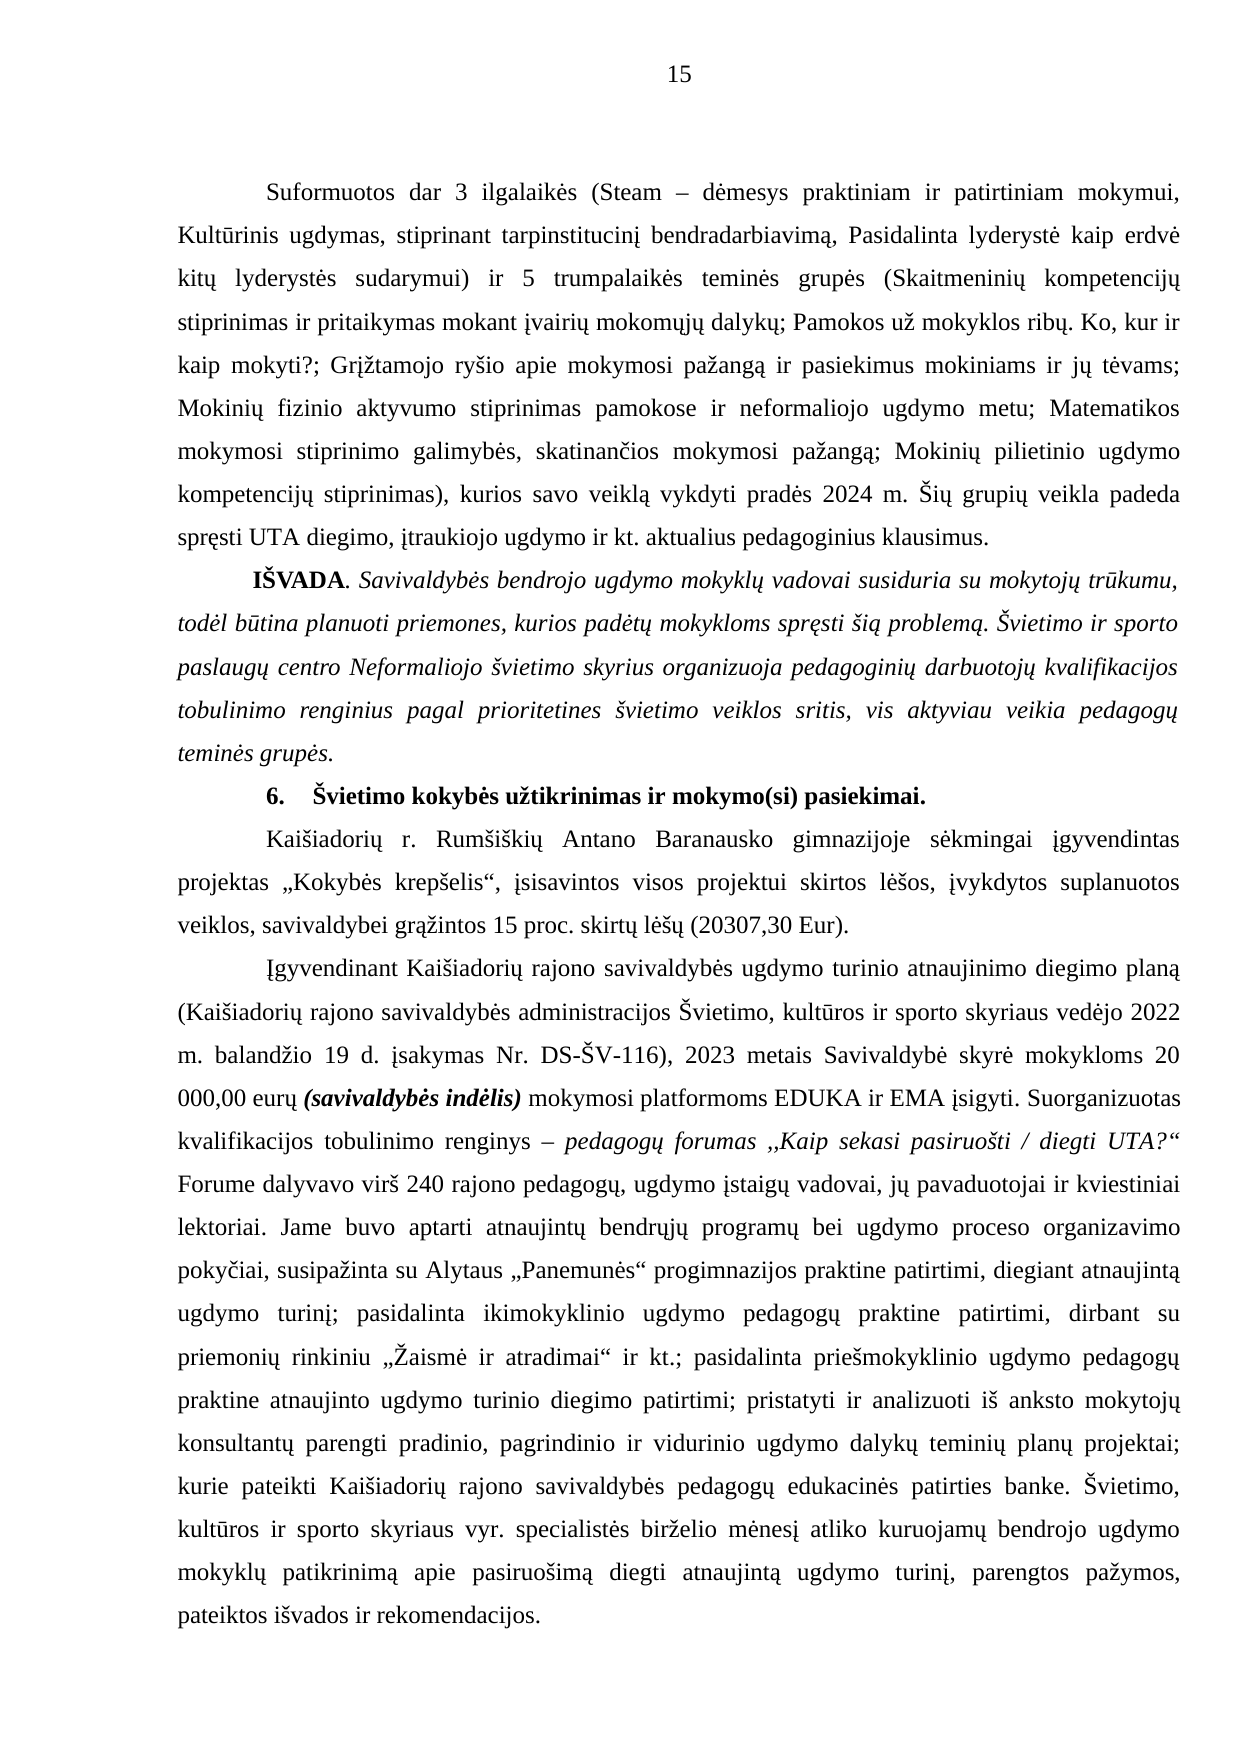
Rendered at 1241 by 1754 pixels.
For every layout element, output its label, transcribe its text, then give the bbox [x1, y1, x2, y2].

text IŠVADA. Savivaldybės bendrojo ugdymo mokyklų vadovai susiduria su mokytojų trūkumu, todėl būtina planuoti priemones, kurios padėtų mokykloms spręsti šią problemą. Švietimo ir sporto paslaugų centro Neformaliojo švietimo skyrius organizuoja pedagoginių darbuotojų kvalifikacijos tobulinimo renginius pagal prioritetines švietimo veiklos sritis, vis aktyviau veikia pedagogų teminės grupės. [177, 565, 1181, 767]
text Kaišiadorių r. Rumšiškių Antano Baranausko gimnazijoje sėkmingai įgyvendintas projektas „Kokybės krepšelis“, įsisavintos visos projektui skirtos lėšos, įvykdytos suplanuotos veiklos, savivaldybei grąžintos 15 proc. skirtų lėšų (20307,30 Eur). [177, 824, 1181, 939]
text Įgyvendinant Kaišiadorių rajono savivaldybės ugdymo turinio atnaujinimo diegimo planą (Kaišiadorių rajono savivaldybės administracijos Švietimo, kultūros ir sporto skyriaus vedėjo 2022 m. balandžio 19 d. įsakymas Nr. DS-ŠV-116), 2023 metais Savivaldybė skyrė mokykloms 20 000,00 eurų (savivaldybės indėlis) mokymosi platformoms EDUKA ir EMA įsigyti. Suorganizuotas kvalifikacijos tobulinimo renginys – pedagogų forumas ,,Kaip sekasi pasiruošti / diegti UTA?“ Forume dalyvavo virš 240 rajono pedagogų, ugdymo įstaigų vadovai, jų pavaduotojai ir kviestiniai lektoriai. Jame buvo aptarti atnaujintų bendrųjų programų bei ugdymo proceso organizavimo pokyčiai, susipažinta su Alytaus „Panemunės“ progimnazijos praktine patirtimi, diegiant atnaujintą ugdymo turinį; pasidalinta ikimokyklinio ugdymo pedagogų praktine patirtimi, dirbant su priemonių rinkiniu „Žaismė ir atradimai“ ir kt.; pasidalinta priešmokyklinio ugdymo pedagogų praktine atnaujinto ugdymo turinio diegimo patirtimi; pristatyti ir analizuoti iš anksto mokytojų konsultantų parengti pradinio, pagrindinio ir vidurinio ugdymo dalykų teminių planų projektai; kurie pateikti Kaišiadorių rajono savivaldybės pedagogų edukacinės patirties banke. Švietimo, kultūros ir sporto skyriaus vyr. specialistės birželio mėnesį atliko kuruojamų bendrojo ugdymo mokyklų patikrinimą apie pasiruošimą diegti atnaujintą ugdymo turinį, parengtos pažymos, pateiktos išvados ir rekomendacijos. [177, 953, 1181, 1629]
list Švietimo kokybės užtikrinimas ir mokymo(si) pasiekimai. [252, 781, 1181, 810]
text Suformuotos dar 3 ilgalaikės (Steam – dėmesys praktiniam ir patirtiniam mokymui, Kultūrinis ugdymas, stiprinant tarpinstitucinį bendradarbiavimą, Pasidalinta lyderystė kaip erdvė kitų lyderystės sudarymui) ir 5 trumpalaikės teminės grupės (Skaitmeninių kompetencijų stiprinimas ir pritaikymas mokant įvairių mokomųjų dalykų; Pamokos už mokyklos ribų. Ko, kur ir kaip mokyti?; Grįžtamojo ryšio apie mokymosi pažangą ir pasiekimus mokiniams ir jų tėvams; Mokinių fizinio aktyvumo stiprinimas pamokose ir neformaliojo ugdymo metu; Matematikos mokymosi stiprinimo galimybės, skatinančios mokymosi pažangą; Mokinių pilietinio ugdymo kompetencijų stiprinimas), kurios savo veiklą vykdyti pradės 2024 m. Šių grupių veikla padeda spręsti UTA diegimo, įtraukiojo ugdymo ir kt. aktualius pedagoginius klausimus. [177, 177, 1181, 551]
